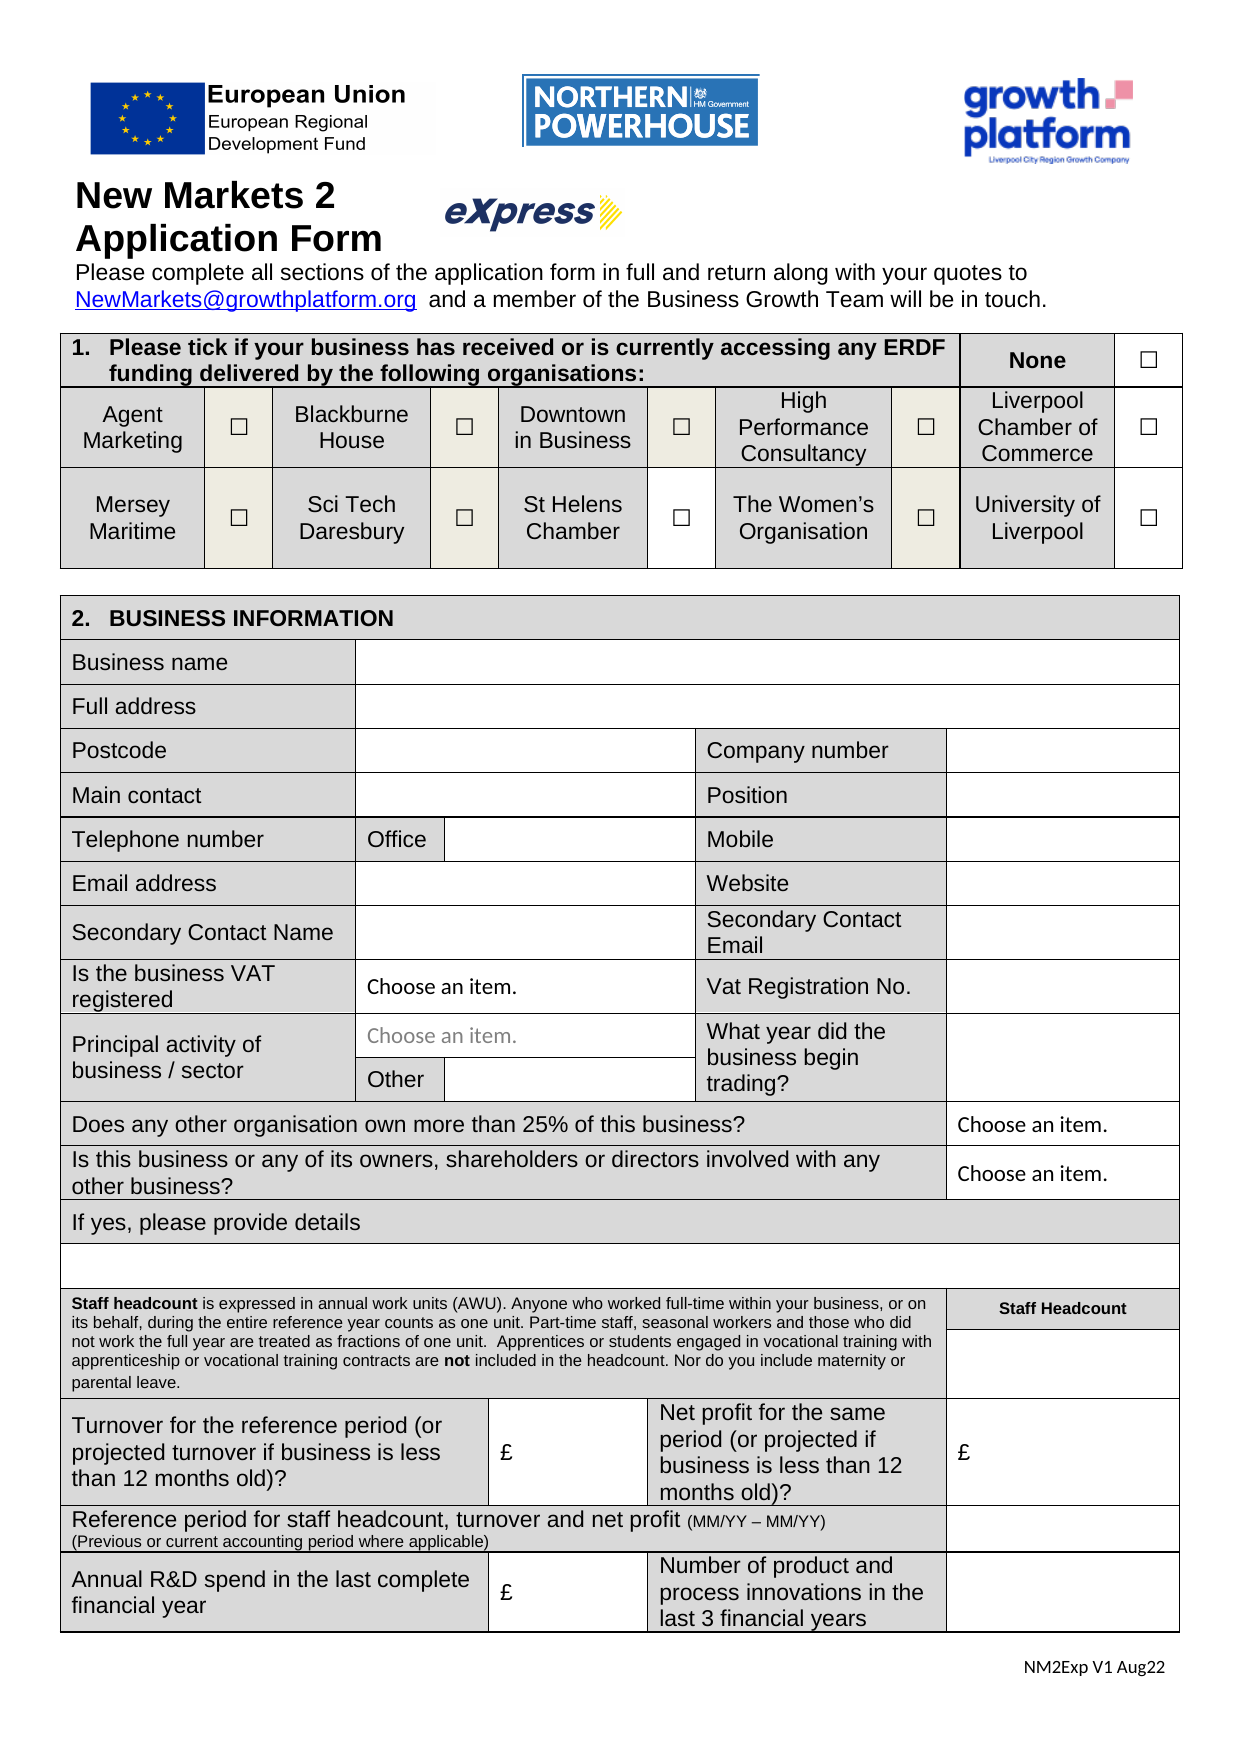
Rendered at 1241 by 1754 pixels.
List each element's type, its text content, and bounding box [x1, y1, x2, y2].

table_cell Agent Marketing [61, 388, 204, 467]
table_cell Postcode [61, 729, 355, 772]
table_cell [947, 1553, 1179, 1631]
table_cell Email address [61, 862, 355, 905]
table_cell Telephone number [61, 818, 355, 861]
table_cell What year did the business begin trading? [696, 1014, 946, 1101]
text Please complete all sections of the application form in full and return along with your quotes to NewMarkets@growthplatform.org and a member of the Business Growth Team will be in touch. [75, 259, 1165, 313]
table_cell £ [489, 1553, 647, 1631]
table_cell Principal activity of business / sector [61, 1014, 355, 1101]
table_cell The Women’s Organisation [716, 468, 891, 568]
table_cell [947, 1330, 1179, 1398]
table_cell [947, 1014, 1179, 1101]
table_cell Blackburne House [273, 388, 430, 467]
table_cell [445, 818, 695, 861]
table_cell Position [696, 773, 946, 816]
picture [964, 78, 1133, 164]
table_cell [947, 1506, 1179, 1551]
table_cell Website [696, 862, 946, 905]
table_cell [947, 862, 1179, 905]
table_cell [356, 906, 695, 959]
table_cell Is the business VAT registered [61, 960, 355, 1012]
table_cell [947, 818, 1179, 861]
table_cell Turnover for the reference period (or projected turnover if business is less than 12 months old)? [61, 1399, 488, 1505]
table_header None [961, 334, 1114, 386]
table_cell High Performance Consultancy [716, 388, 891, 467]
table_cell University of Liverpool [961, 468, 1114, 568]
table_cell Full address [61, 685, 355, 728]
table_cell [947, 773, 1179, 816]
table_cell Is this business or any of its owners, shareholders or directors involved with any other business? [61, 1146, 946, 1199]
table_header Please tick if your business has received or is currently accessing any ERDF funding delivered by the following organisations: [61, 334, 959, 386]
table_cell [356, 729, 695, 772]
table_cell Other [356, 1058, 444, 1101]
table_cell Main contact [61, 773, 355, 816]
picture [522, 74, 760, 147]
table_cell St Helens Chamber [499, 468, 647, 568]
table_cell [445, 1058, 695, 1101]
table_cell [947, 960, 1179, 1012]
table_cell Business name [61, 640, 355, 684]
table_cell Mersey Maritime [61, 468, 204, 568]
table_cell [947, 729, 1179, 772]
table_cell £ [947, 1399, 1179, 1505]
table_cell Liverpool Chamber of Commerce [961, 388, 1114, 467]
table_cell Secondary Contact Name [61, 906, 355, 959]
table_cell [356, 685, 1179, 728]
table_cell Net profit for the same period (or projected if business is less than 12 months old)? [648, 1399, 946, 1505]
table_cell Vat Registration No. [696, 960, 946, 1012]
table_cell Secondary Contact Email [696, 906, 946, 959]
table_cell Mobile [696, 818, 946, 861]
table_cell Company number [696, 729, 946, 772]
picture [440, 188, 625, 237]
table_cell [61, 1244, 1179, 1288]
table_cell If yes, please provide details [61, 1200, 1179, 1243]
text New Markets 2 [75, 173, 1165, 216]
table_cell Does any other organisation own more than 25% of this business? [61, 1102, 946, 1145]
table_cell [356, 862, 695, 905]
text Application Form [75, 216, 1165, 259]
table_cell Annual R&D spend in the last complete financial year [61, 1553, 488, 1631]
table_header BUSINESS INFORMATION [61, 596, 1179, 639]
table_cell [947, 906, 1179, 959]
table_cell [356, 640, 1179, 684]
table_cell Reference period for staff headcount, turnover and net profit (MM/YY – MM/YY) (Previous or current accounting period where applicable) [61, 1506, 946, 1551]
table_cell Office [356, 818, 444, 861]
table_cell Staff Headcount [947, 1289, 1179, 1329]
table_cell Downtown in Business [499, 388, 647, 467]
picture [90, 82, 436, 155]
table_cell £ [489, 1399, 647, 1505]
table_cell [356, 773, 695, 816]
table_cell [356, 1014, 695, 1057]
table_cell Number of product and process innovations in the last 3 financial years [648, 1553, 946, 1631]
table_cell Staff headcount is expressed in annual work units (AWU). Anyone who worked full-time within your business, or on its behalf, during the entire reference year counts as one unit. Part-time staff, seasonal workers and those who did not work the full year are treated as fractions of one unit. Apprentices or students engaged in vocational training with apprenticeship or vocational training contracts are not included in the headcount. Nor do you include maternity or parental leave. [61, 1289, 946, 1398]
table_cell Sci Tech Daresbury [273, 468, 430, 568]
